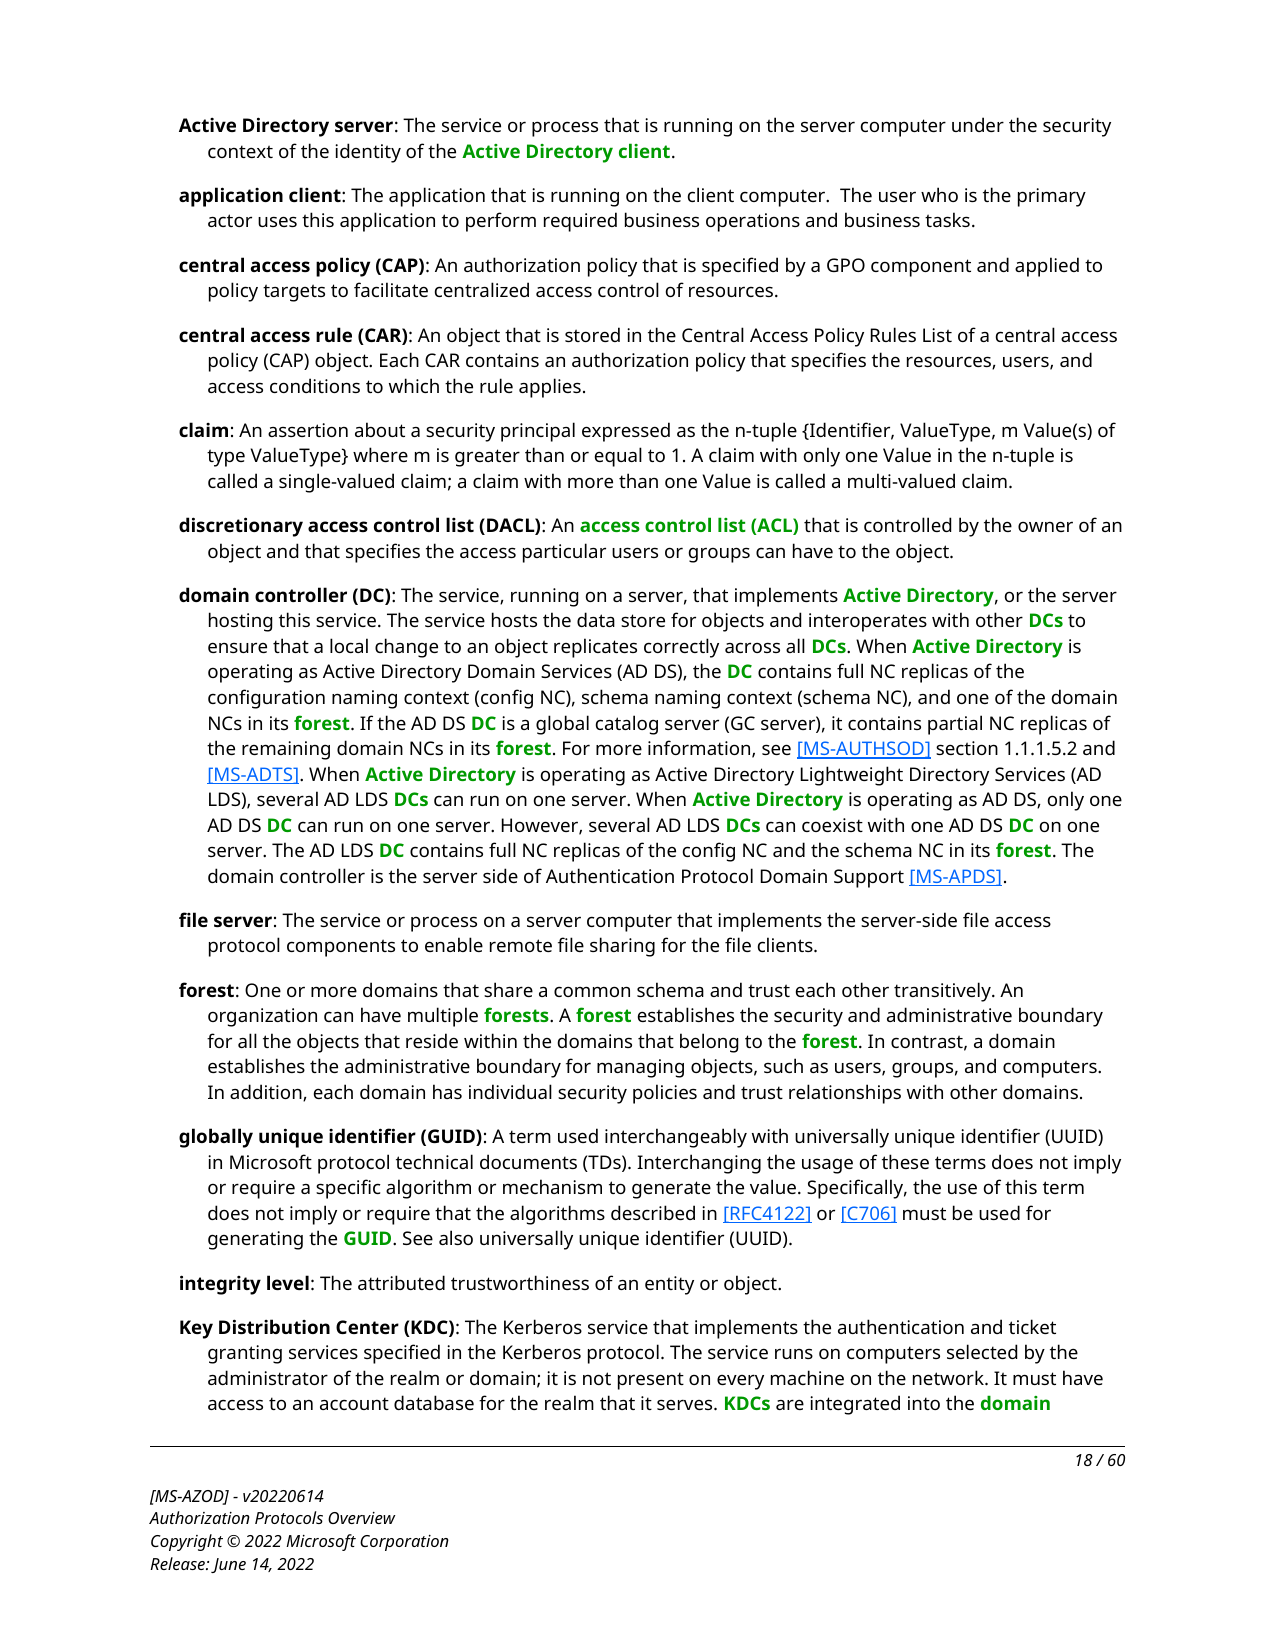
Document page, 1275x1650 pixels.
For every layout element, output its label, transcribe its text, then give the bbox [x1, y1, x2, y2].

text forest: One or more domains that share a common schema and trust each other transitively. An organization can have multiple forests. A forest establishes the security and administrative boundary for all the objects that reside within the domains that belong to the forest. In contrast, a domain establishes the administrative boundary for managing objects, such as users, groups, and computers. In addition, each domain has individual security policies and trust relationships with other domains. [178, 977, 1125, 1105]
text integrity level: The attributed trustworthiness of an entity or object. [178, 1270, 1125, 1295]
text discretionary access control list (DACL): An access control list (ACL) that is controlled by the owner of an object and that specifies the access particular users or groups can have to the object. [178, 512, 1125, 563]
text claim: An assertion about a security principal expressed as the n-tuple {Identifier, ValueType, m Value(s) of type ValueType} where m is greater than or equal to 1. A claim with only one Value in the n-tuple is called a single-valued claim; a claim with more than one Value is called a multi-valued claim. [178, 417, 1125, 494]
text domain controller (DC): The service, running on a server, that implements Active Directory, or the server hosting this service. The service hosts the data store for objects and interoperates with other DCs to ensure that a local change to an object replicates correctly across all DCs. When Active Directory is operating as Active Directory Domain Services (AD DS), the DC contains full NC replicas of the configuration naming context (config NC), schema naming context (schema NC), and one of the domain NCs in its forest. If the AD DS DC is a global catalog server (GC server), it contains partial NC replicas of the remaining domain NCs in its forest. For more information, see [MS-AUTHSOD] section 1.1.1.5.2 and [MS-ADTS]. When Active Directory is operating as Active Directory Lightweight Directory Services (AD LDS), several AD LDS DCs can run on one server. When Active Directory is operating as AD DS, only one AD DS DC can run on one server. However, several AD LDS DCs can coexist with one AD DS DC on one server. The AD LDS DC contains full NC replicas of the config NC and the schema NC in its forest. The domain controller is the server side of Authentication Protocol Domain Support [MS-APDS]. [178, 582, 1125, 888]
text file server: The service or process on a server computer that implements the server-side file access protocol components to enable remote file sharing for the file clients. [178, 907, 1125, 958]
text central access rule (CAR): An object that is stored in the Central Access Policy Rules List of a central access policy (CAP) object. Each CAR contains an authorization policy that specifies the resources, users, and access conditions to which the rule applies. [178, 322, 1125, 398]
text Active Directory server: The service or process that is running on the server computer under the security context of the identity of the Active Directory client. [178, 112, 1125, 163]
text globally unique identifier (GUID): A term used interchangeably with universally unique identifier (UUID) in Microsoft protocol technical documents (TDs). Interchanging the usage of these terms does not imply or require a specific algorithm or mechanism to generate the value. Specifically, the use of this term does not imply or require that the algorithms described in [RFC4122] or [C706] must be used for generating the GUID. See also universally unique identifier (UUID). [178, 1123, 1125, 1251]
text application client: The application that is running on the client computer. The user who is the primary actor uses this application to perform required business operations and business tasks. [178, 182, 1125, 233]
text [178, 1314, 1125, 1416]
text central access policy (CAP): An authorization policy that is specified by a GPO component and applied to policy targets to facilitate centralized access control of resources. [178, 252, 1125, 303]
